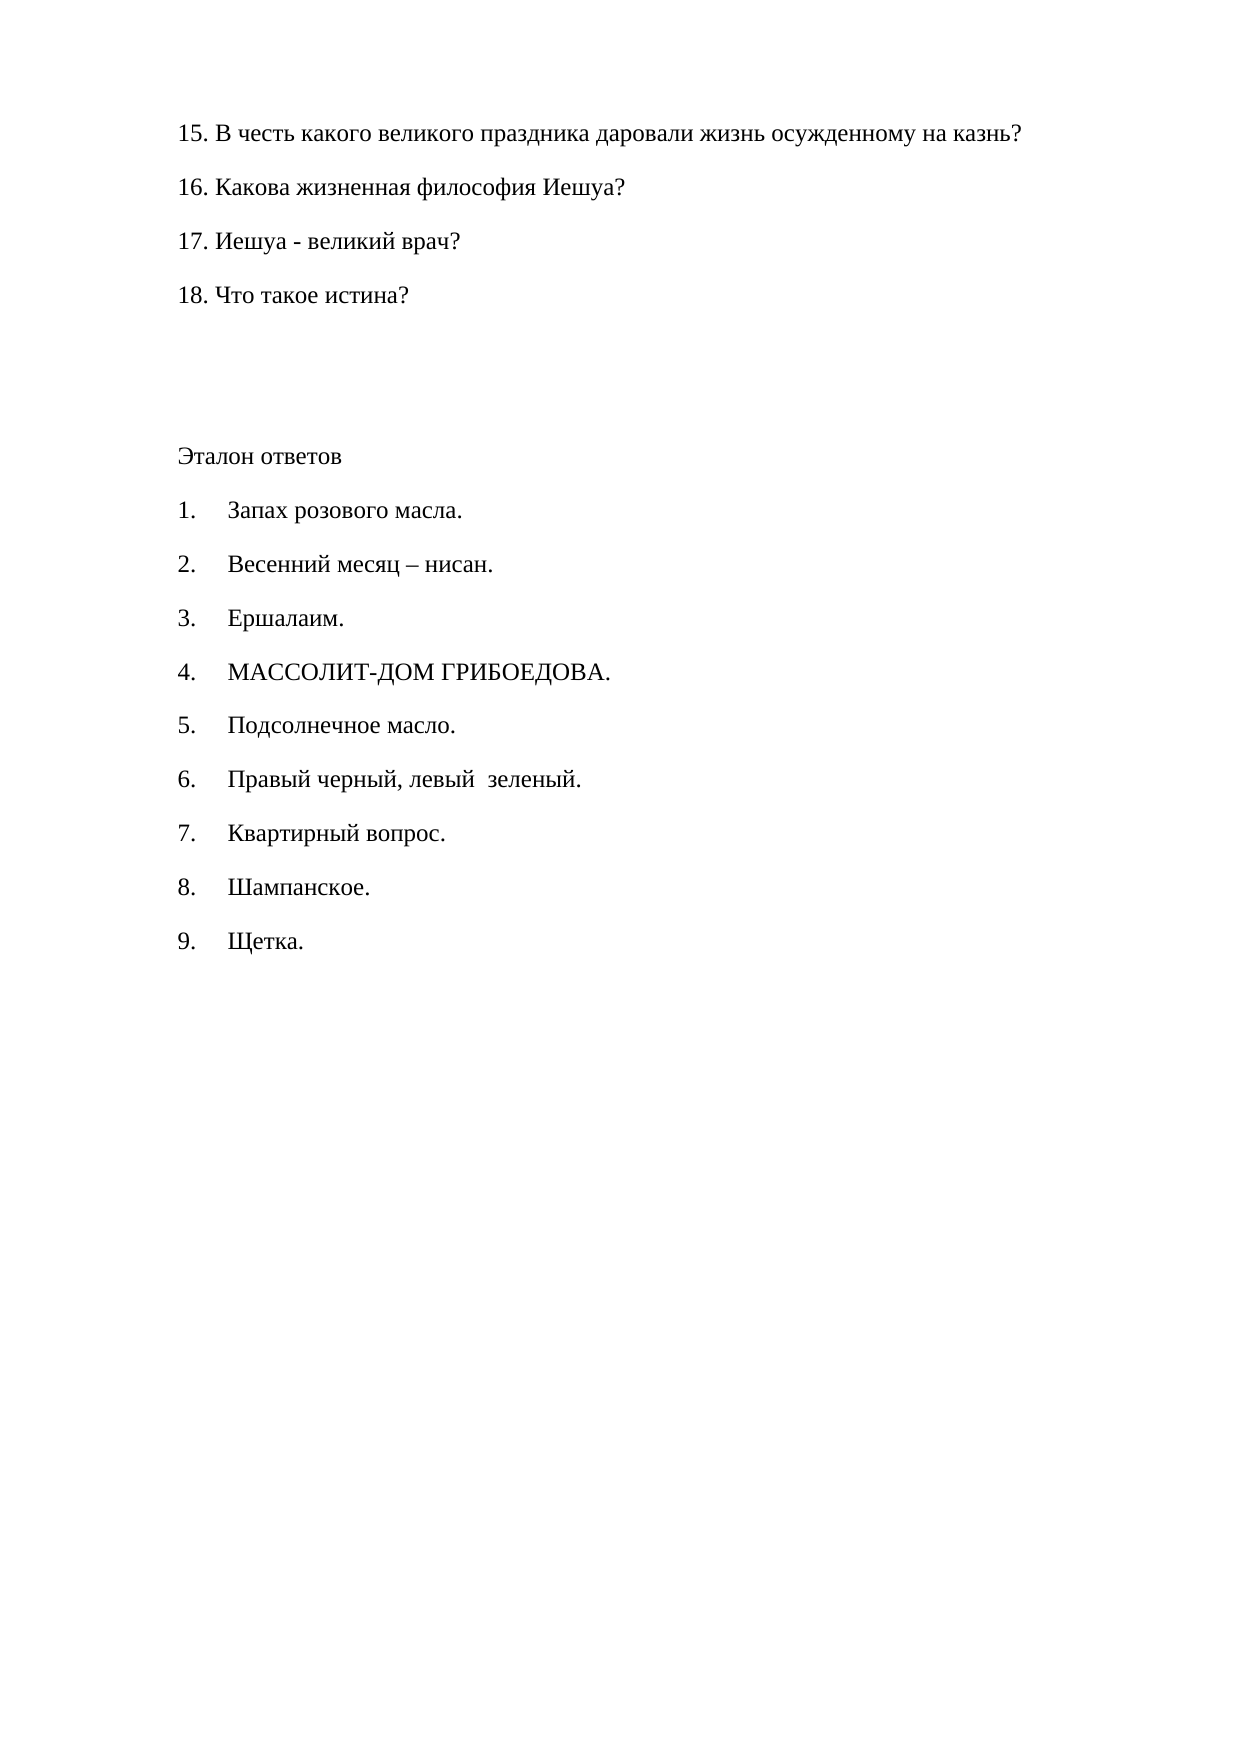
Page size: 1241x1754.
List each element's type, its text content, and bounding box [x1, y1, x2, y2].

text 1. Запах розового масла. [177, 495, 1152, 524]
text 15. В честь какого великого праздника даровали жизнь осужденному на казнь? [177, 118, 1152, 147]
text 17. Иешуа - великий врач? [177, 226, 1152, 254]
text 3. Ершалаим. [177, 603, 1152, 632]
text 18. Что такое истина? [177, 280, 1152, 308]
text 6. Правый черный, левый зеленый. [177, 764, 1152, 793]
text 9. Щетка. [177, 926, 1152, 955]
text 4. МАССОЛИТ-ДОМ ГРИБОЕДОВА. [177, 657, 1152, 685]
text 8. Шампанское. [177, 872, 1152, 901]
text 7. Квартирный вопрос. [177, 818, 1152, 847]
text Эталон ответов [177, 441, 1152, 470]
text 5. Подсолнечное масло. [177, 711, 1152, 739]
text 2. Весенний месяц – нисан. [177, 549, 1152, 578]
text 16. Какова жизненная философия Иешуа? [177, 172, 1152, 201]
